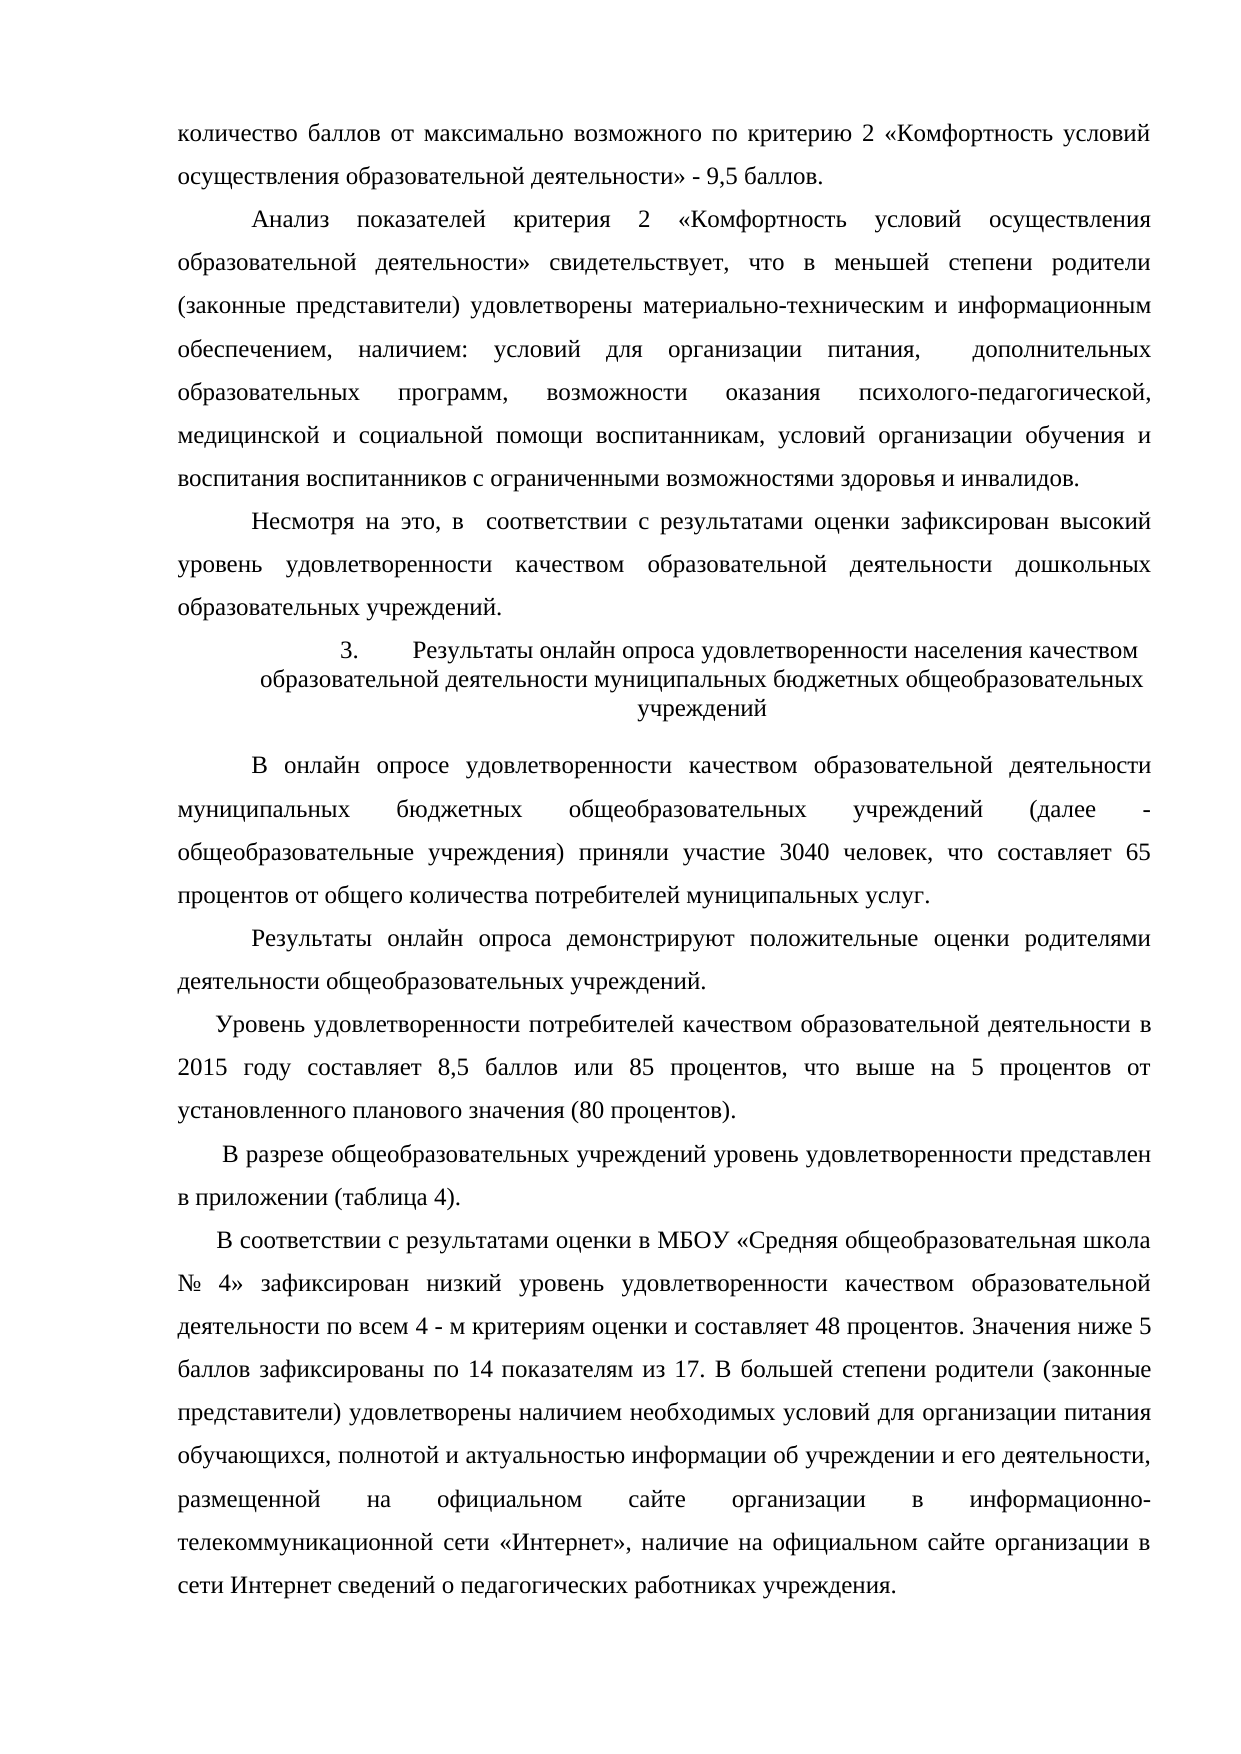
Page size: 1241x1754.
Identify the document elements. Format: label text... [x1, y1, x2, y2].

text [177, 118, 1152, 190]
text Результаты онлайн опроса демонстрируют положительные оценки родителями деятельности общеобразовательных учреждений. [177, 923, 1152, 995]
text В соответствии с результатами оценки в МБОУ «Средняя общеобразовательная школа № 4» зафиксирован низкий уровень удовлетворенности качеством образовательной деятельности по всем 4 - м критериям оценки и составляет 48 процентов. Значения ниже 5 баллов зафиксированы по 14 показателям из 17. В большей степени родители (законные представители) удовлетворены наличием необходимых условий для организации питания обучающихся, полнотой и актуальностью информации об учреждении и его деятельности, размещенной на официальном сайте организации в информационно-телекоммуникационной сети «Интернет», наличие на официальном сайте организации в сети Интернет сведений о педагогических работниках учреждения. [177, 1225, 1152, 1599]
list Результаты онлайн опроса удовлетворенности населения качеством образовательной деятельности муниципальных бюджетных общеобразовательных учреждений [252, 636, 1152, 722]
text Несмотря на это, в соответствии с результатами оценки зафиксирован высокий уровень удовлетворенности качеством образовательной деятельности дошкольных образовательных учреждений. [177, 506, 1152, 621]
text В онлайн опросе удовлетворенности качеством образовательной деятельности муниципальных бюджетных общеобразовательных учреждений (далее - общеобразовательные учреждения) приняли участие 3040 человек, что составляет 65 процентов от общего количества потребителей муниципальных услуг. [177, 751, 1152, 909]
text Уровень удовлетворенности потребителей качеством образовательной деятельности в 2015 году составляет 8,5 баллов или 85 процентов, что выше на 5 процентов от установленного планового значения (80 процентов). [177, 1009, 1152, 1124]
text Анализ показателей критерия 2 «Комфортность условий осуществления образовательной деятельности» свидетельствует, что в меньшей степени родители (законные представители) удовлетворены материально-техническим и информационным обеспечением, наличием: условий для организации питания, дополнительных образовательных программ, возможности оказания психолого-педагогической, медицинской и социальной помощи воспитанникам, условий организации обучения и воспитания воспитанников с ограниченными возможностями здоровья и инвалидов. [177, 204, 1152, 492]
text В разрезе общеобразовательных учреждений уровень удовлетворенности представлен в приложении (таблица 4). [177, 1139, 1152, 1211]
